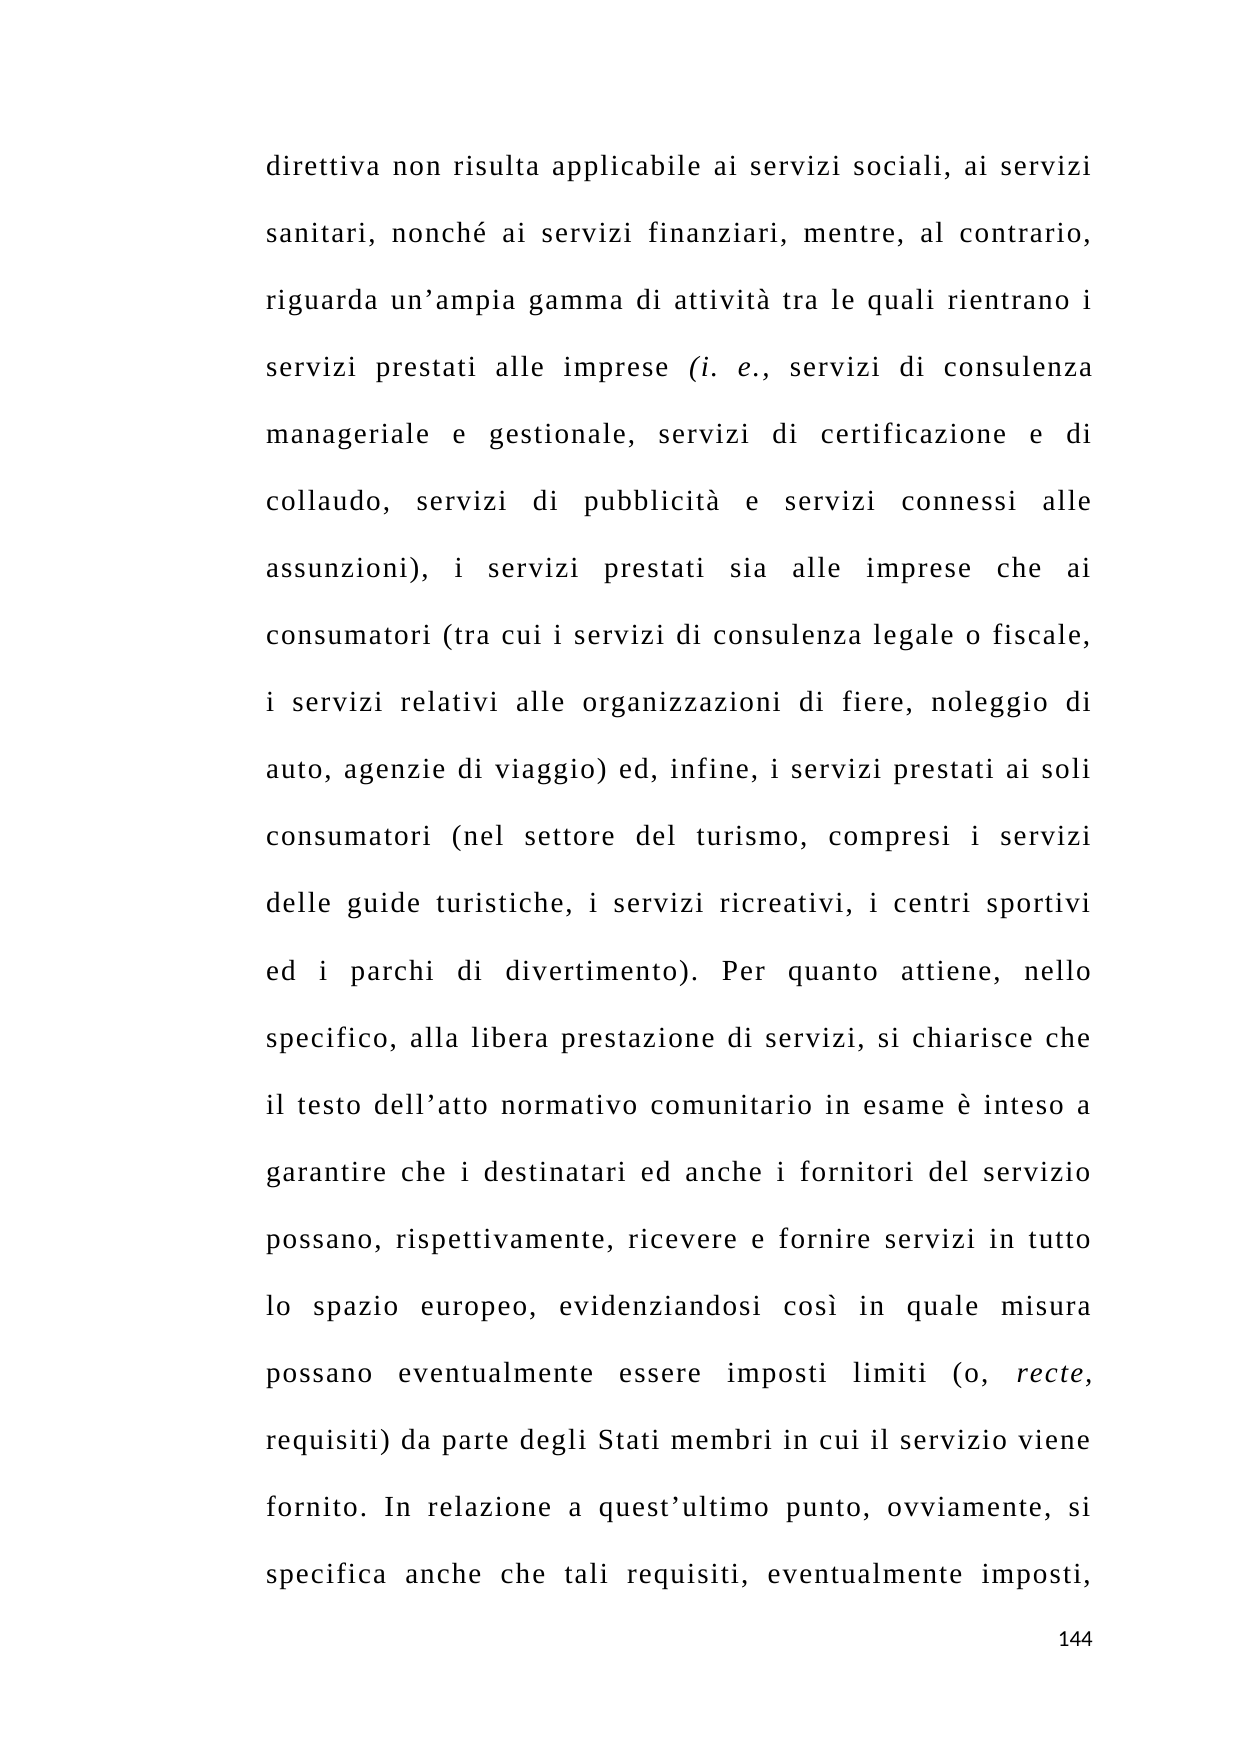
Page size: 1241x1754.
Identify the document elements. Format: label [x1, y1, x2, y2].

text [266, 148, 1092, 1590]
